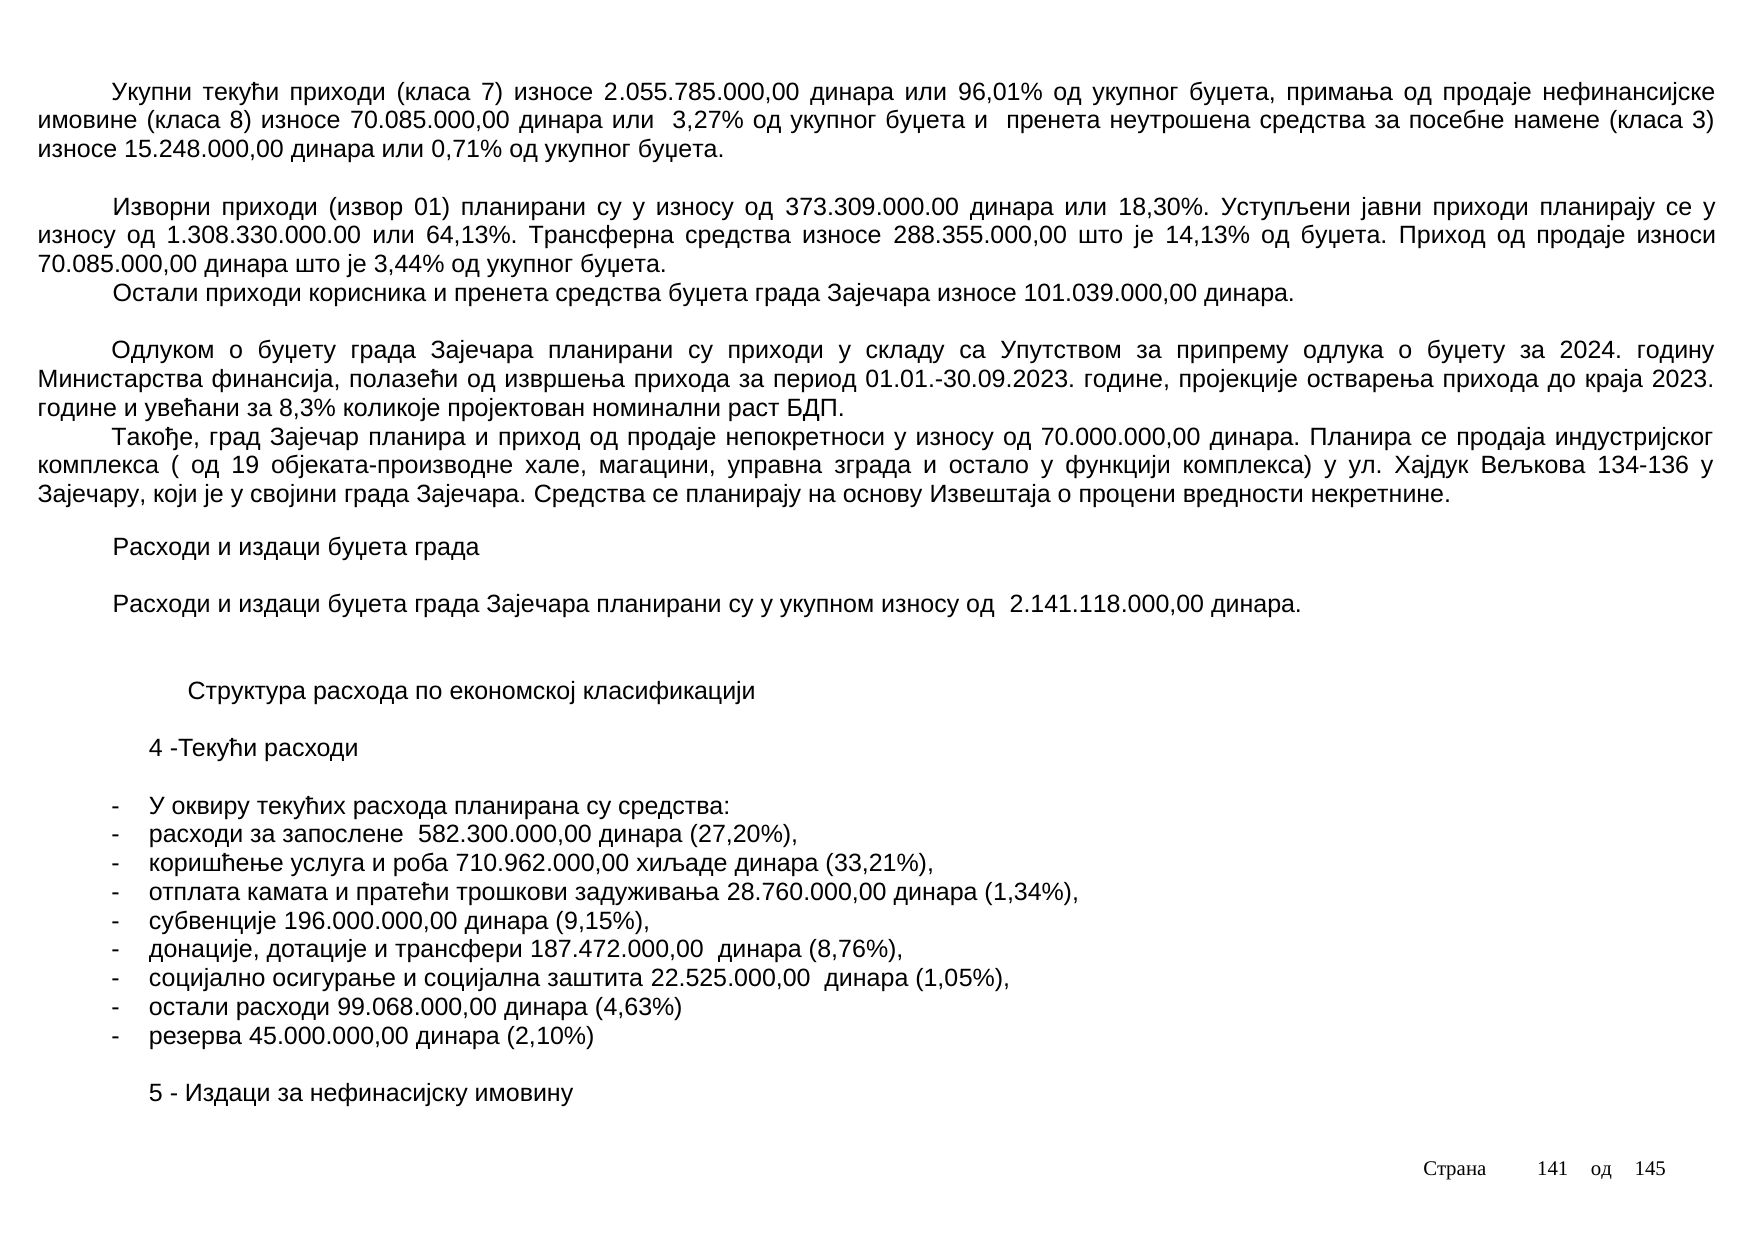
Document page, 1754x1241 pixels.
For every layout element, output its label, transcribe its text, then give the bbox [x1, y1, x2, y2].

text Укупни текући приходи (класа 7) износе 2.055.785.000,00 динара или 96,01% од укупног буџета, примања од продаје нефинансијске имовине (класа 8) износе 70.085.000,00 динара или 3,27% од укупног буџета и пренета неутрошена средства за посебне намене (класа 3) износе 15.248.000,00 динара или 0,71% од укупног буџета. [37, 77, 1716, 163]
list субвенције 196.000.000,00 динара (9,15%), [111, 906, 1716, 934]
list 5 - Издаци за нефинасијску имовину [149, 1078, 1716, 1107]
list донације, дотације и трансфери 187.472.000,00 динара (8,76%), [111, 934, 1716, 963]
list резерва 45.000.000,00 динара (2,10%) [111, 1021, 1716, 1049]
text Остали приходи корисника и пренета средства буџета града Зајечара износе 101.039.000,00 динара. [37, 278, 1716, 307]
text Такође, град Зајечар планира и приход од продаје непокретноси у износу од 70.000.000,00 динара. Планира се продаја индустријског комплекса ( од 19 објеката-производне хале, магацини, управна зграда и остало у функцији комплекса) у ул. Хајдук Вељкова 134-136 у Зајечару, који је у својини града Зајечара. Средства се планирају на основу Извештаја о процени вредности некретнине. [37, 422, 1716, 508]
list социјално осигурање и социјална заштита 22.525.000,00 динара (1,05%), [111, 963, 1716, 992]
text Изворни приходи (извор 01) планирани су у износу од 373.309.000.00 динара или 18,30%. Уступљени јавни приходи планирају се у износу од 1.308.330.000.00 или 64,13%. Трансферна средства износе 288.355.000,00 што је 14,13% од буџета. Приход од продаје износи 70.085.000,00 динара што је 3,44% од укупног буџета. [37, 192, 1716, 278]
list отплата камата и пратећи трошкови задуживања 28.760.000,00 динара (1,34%), [111, 877, 1716, 906]
list остали расходи 99.068.000,00 динара (4,63%) [111, 992, 1716, 1021]
text Расходи и издаци буџета града Зајечара планирани су у укупном износу од 2.141.118.000,00 динара. [37, 589, 1716, 618]
text Расходи и издаци буџета града [37, 532, 1716, 561]
text Одлуком о буџету града Зајечара планирани су приходи у складу са Упутством за припрему одлука о буџету за 2024. годину Министарства финансија, полазећи од извршења прихода за период 01.01.-30.09.2023. године, пројекције остварења прихода до краја 2023. године и увећани за 8,3% коликоје пројектован номинални раст БДП. [37, 335, 1716, 422]
text Структура расхода по економској класификацији [37, 676, 1716, 704]
list коришћење услуга и роба 710.962.000,00 хиљаде динара (33,21%), [111, 848, 1716, 877]
list 4 -Текући расходи [149, 733, 1716, 762]
list У оквиру текућих расхода планирана су средства: [111, 791, 1716, 819]
list расходи за запослене 582.300.000,00 динара (27,20%), [111, 819, 1716, 848]
